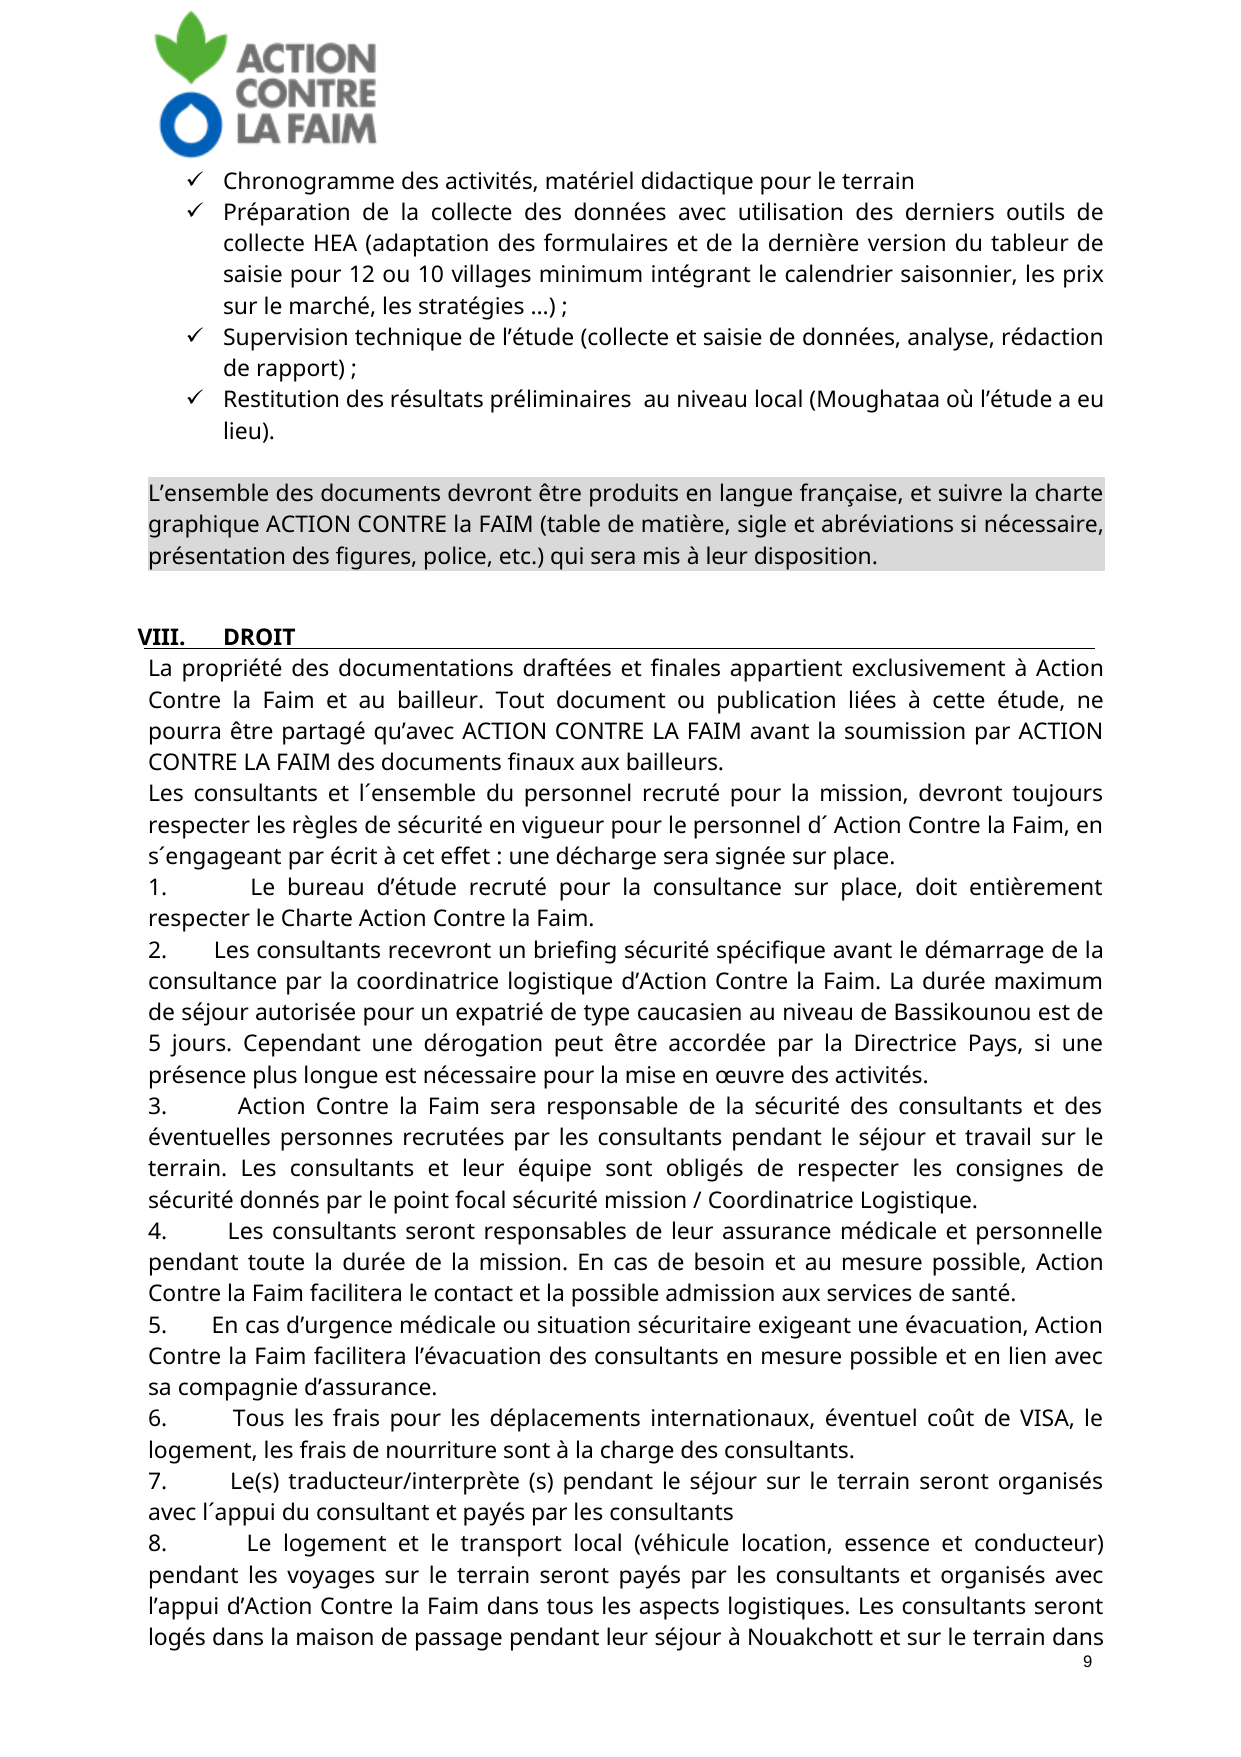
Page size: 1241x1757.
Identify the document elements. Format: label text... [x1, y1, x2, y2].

text 1. Le bureau d’étude recruté pour la consultance sur place, doit entièrement respecter le Charte Action Contre la Faim. [148, 871, 1105, 933]
list Chronogramme des activités, matériel didactique pour le terrain [185, 164, 1105, 196]
list Restitution des résultats préliminaires au niveau local (Moughataa où l’étude a eu lieu). [185, 383, 1105, 446]
list Préparation de la collecte des données avec utilisation des derniers outils de collecte HEA (adaptation des formulaires et de la dernière version du tableur de saisie pour 12 ou 10 villages minimum intégrant le calendrier saisonnier, les prix sur le marché, les stratégies …) ; [185, 196, 1105, 321]
text 2. Les consultants recevront un briefing sécurité spécifique avant le démarrage de la consultance par la coordinatrice logistique d’Action Contre la Faim. La durée maximum de séjour autorisée pour un expatrié de type caucasien au niveau de Bassikounou est de 5 jours. Cependant une dérogation peut être accordée par la Directrice Pays, si une présence plus longue est nécessaire pour la mise en œuvre des activités. [148, 933, 1105, 1090]
list DROIT [185, 621, 1105, 652]
text 5. En cas d’urgence médicale ou situation sécuritaire exigeant une évacuation, Action Contre la Faim facilitera l’évacuation des consultants en mesure possible et en lien avec sa compagnie d’assurance. [148, 1308, 1105, 1402]
text 6. Tous les frais pour les déplacements internationaux, éventuel coût de VISA, le logement, les frais de nourriture sont à la charge des consultants. [148, 1402, 1105, 1465]
list Supervision technique de l’étude (collecte et saisie de données, analyse, rédaction de rapport) ; [185, 321, 1105, 383]
text 4. Les consultants seront responsables de leur assurance médicale et personnelle pendant toute la durée de la mission. En cas de besoin et au mesure possible, Action Contre la Faim facilitera le contact et la possible admission aux services de santé. [148, 1215, 1105, 1308]
text Les consultants et l´ensemble du personnel recruté pour la mission, devront toujours respecter les règles de sécurité en vigueur pour le personnel d´ Action Contre la Faim, en s´engageant par écrit à cet effet : une décharge sera signée sur place. [148, 777, 1105, 871]
text La propriété des documentations draftées et finales appartient exclusivement à Action Contre la Faim et au bailleur. Tout document ou publication liées à cette étude, ne pourra être partagé qu’avec ACTION CONTRE LA FAIM avant la soumission par ACTION CONTRE LA FAIM des documents finaux aux bailleurs. [148, 652, 1105, 777]
picture [152, 8, 382, 162]
text 7. Le(s) traducteur/interprète (s) pendant le séjour sur le terrain seront organisés avec l´appui du consultant et payés par les consultants [148, 1465, 1105, 1527]
text 3. Action Contre la Faim sera responsable de la sécurité des consultants et des éventuelles personnes recrutées par les consultants pendant le séjour et travail sur le terrain. Les consultants et leur équipe sont obligés de respecter les consignes de sécurité donnés par le point focal sécurité mission / Coordinatrice Logistique. [148, 1090, 1105, 1215]
text L’ensemble des documents devront être produits en langue française, et suivre la charte graphique ACTION CONTRE la FAIM (table de matière, sigle et abréviations si nécessaire, présentation des figures, police, etc.) qui sera mis à leur disposition. [148, 477, 1105, 571]
